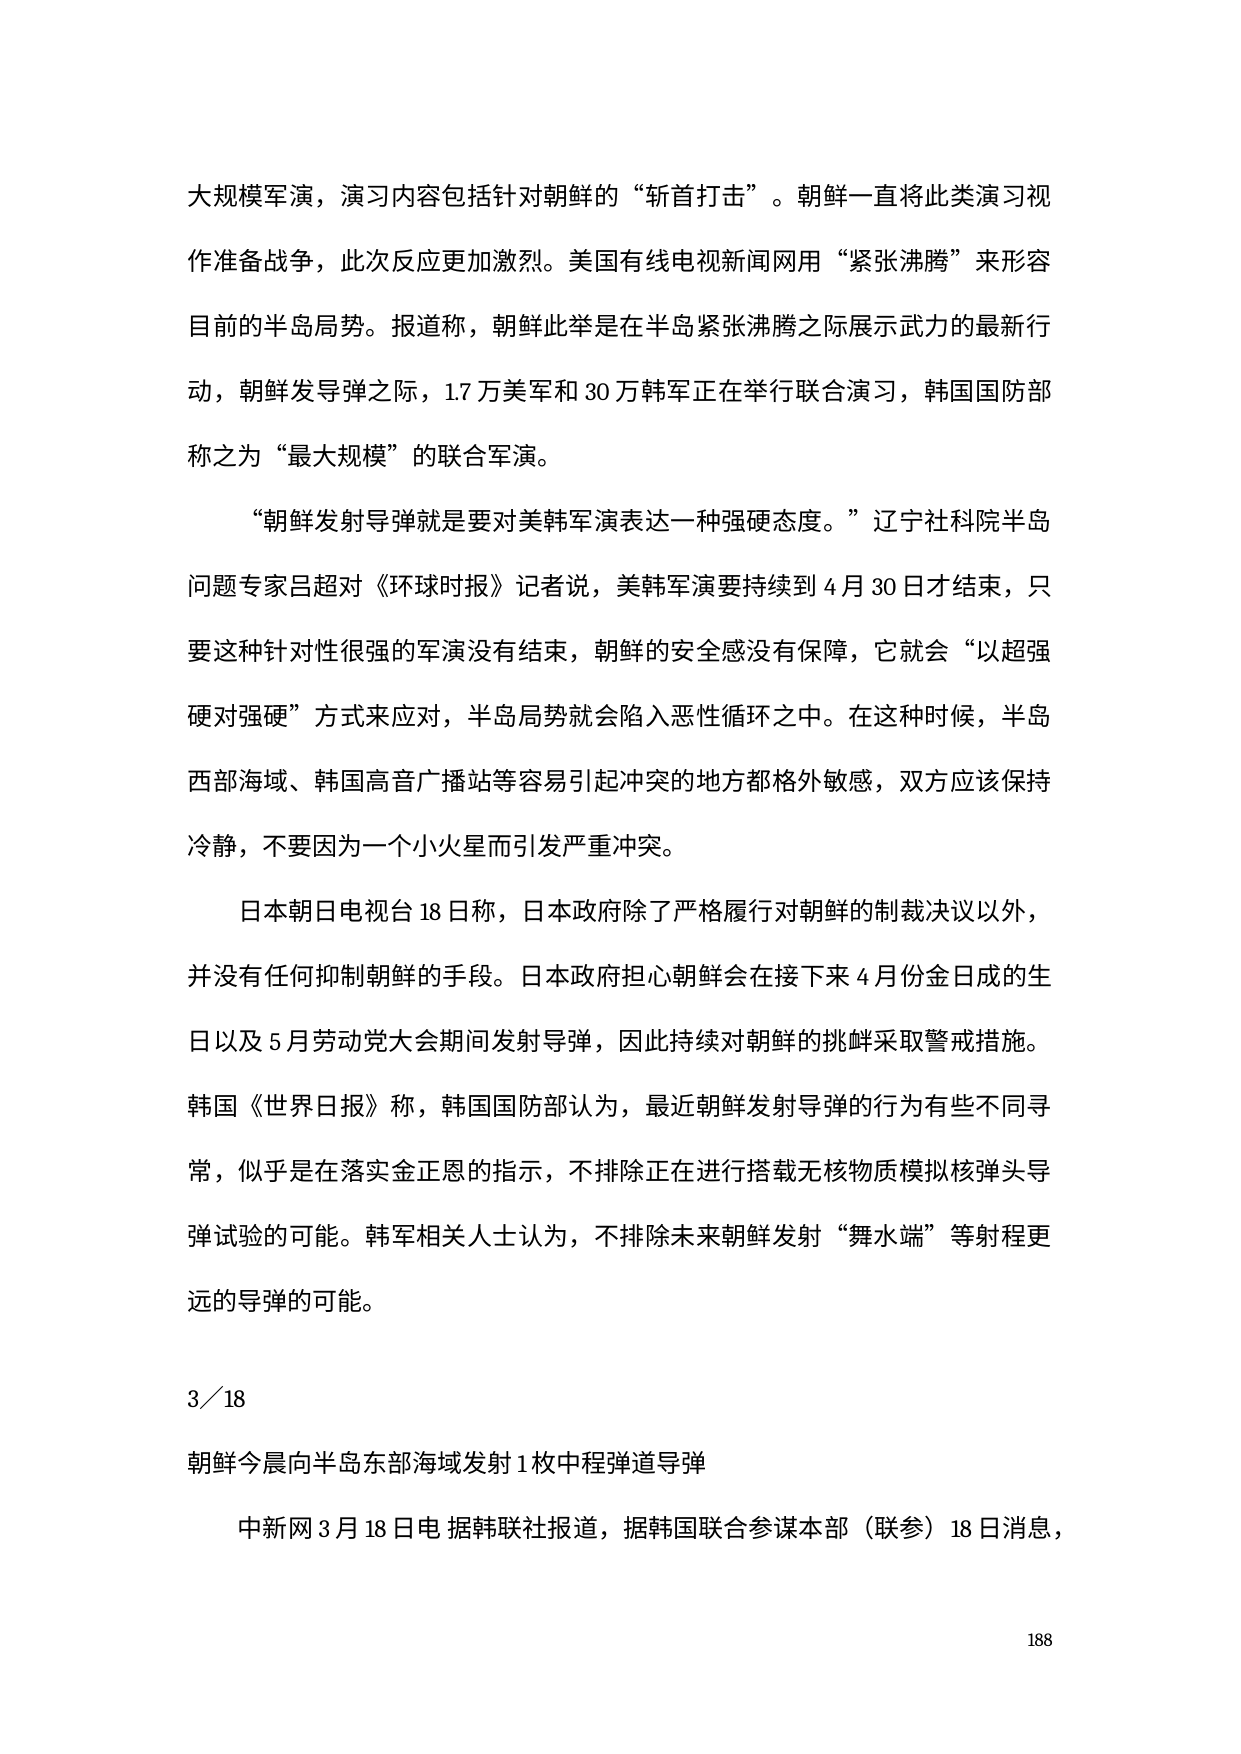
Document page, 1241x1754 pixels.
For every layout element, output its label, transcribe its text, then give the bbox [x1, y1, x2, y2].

text 日本朝日电视台18日称，日本政府除了严格履行对朝鲜的制裁决议以外，并没有任何抑制朝鲜的手段。日本政府担心朝鲜会在接下来4月份金日成的生日以及5月劳动党大会期间发射导弹，因此持续对朝鲜的挑衅采取警戒措施。韩国《世界日报》称，韩国国防部认为，最近朝鲜发射导弹的行为有些不同寻常，似乎是在落实金正恩的指示，不排除正在进行搭载无核物质模拟核弹头导弹试验的可能。韩军相关人士认为，不排除未来朝鲜发射“舞水端”等射程更远的导弹的可能。 [187, 877, 1053, 1332]
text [187, 162, 1053, 487]
text 3／18 [187, 1364, 1053, 1429]
text 朝鲜今晨向半岛东部海域发射1枚中程弹道导弹 [187, 1429, 1053, 1494]
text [187, 1494, 1053, 1559]
text “朝鲜发射导弹就是要对美韩军演表达一种强硬态度。”辽宁社科院半岛问题专家吕超对《环球时报》记者说，美韩军演要持续到4月30日才结束，只要这种针对性很强的军演没有结束，朝鲜的安全感没有保障，它就会“以超强硬对强硬”方式来应对，半岛局势就会陷入恶性循环之中。在这种时候，半岛西部海域、韩国高音广播站等容易引起冲突的地方都格外敏感，双方应该保持冷静，不要因为一个小火星而引发严重冲突。 [187, 487, 1053, 877]
